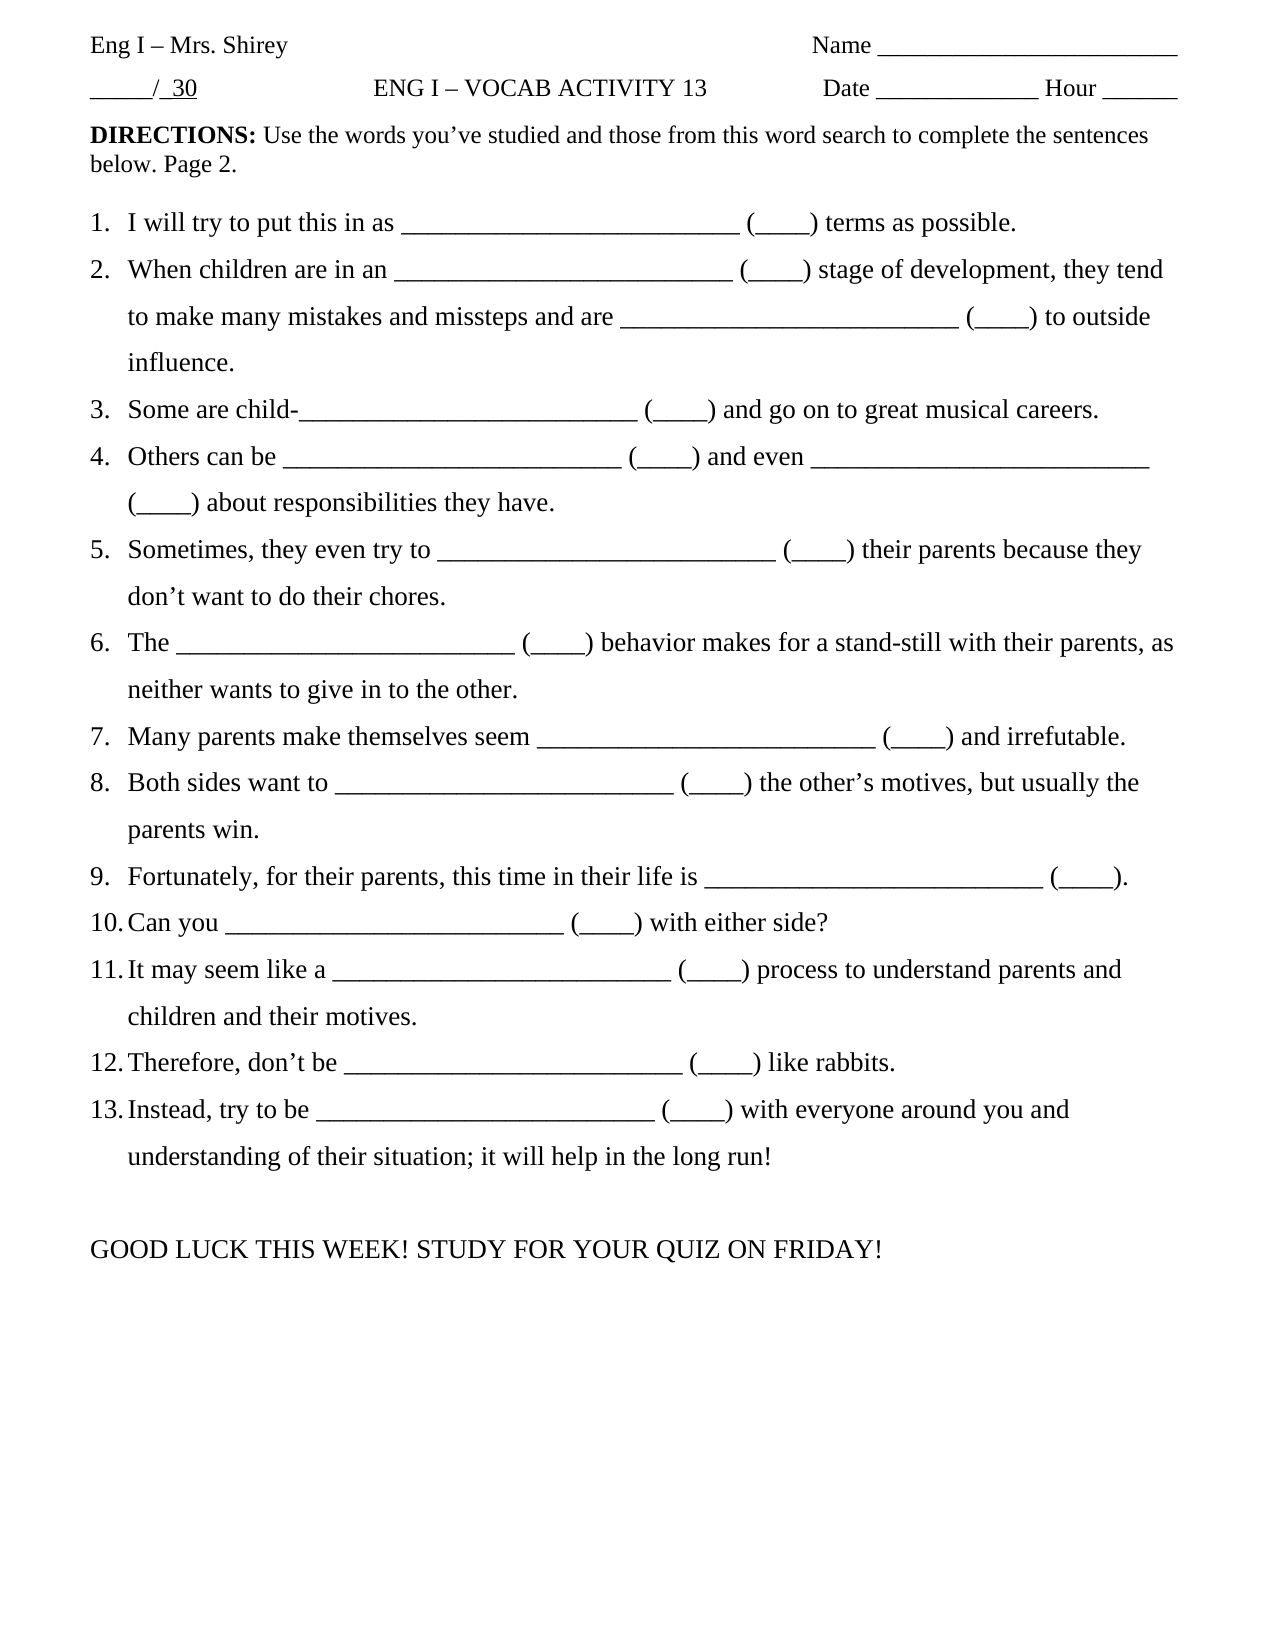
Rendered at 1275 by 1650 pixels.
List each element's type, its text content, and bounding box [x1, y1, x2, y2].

list I will try to put this in as _________________________ (____) terms as possible. [90, 206, 1185, 237]
list Therefore, don’t be _________________________ (____) like rabbits. [90, 1046, 1185, 1077]
list Others can be _________________________ (____) and even _________________________ (____) about responsibilities they have. [90, 439, 1185, 517]
list When children are in an _________________________ (____) stage of development, they tend to make many mistakes and missteps and are _________________________ (____) to outside influence. [90, 253, 1185, 377]
list Can you _________________________ (____) with either side? [90, 906, 1185, 937]
list Some are child-_________________________ (____) and go on to great musical careers. [90, 393, 1185, 424]
list Instead, try to be _________________________ (____) with everyone around you and understanding of their situation; it will help in the long run! [90, 1093, 1185, 1171]
list Sometimes, they even try to _________________________ (____) their parents because they don’t want to do their chores. [90, 533, 1185, 611]
list The _________________________ (____) behavior makes for a stand-still with their parents, as neither wants to give in to the other. [90, 626, 1185, 704]
text GOOD LUCK THIS WEEK! STUDY FOR YOUR QUIZ ON FRIDAY! [90, 1233, 1185, 1264]
list Both sides want to _________________________ (____) the other’s motives, but usually the parents win. [90, 766, 1185, 844]
list Many parents make themselves seem _________________________ (____) and irrefutable. [90, 719, 1185, 751]
list It may seem like a _________________________ (____) process to understand parents and children and their motives. [90, 953, 1185, 1031]
text DIRECTIONS: Use the words you’ve studied and those from this word search to complete the sentences below. Page 2. [90, 120, 1185, 177]
list Fortunately, for their parents, this time in their life is _________________________ (____). [90, 859, 1185, 891]
